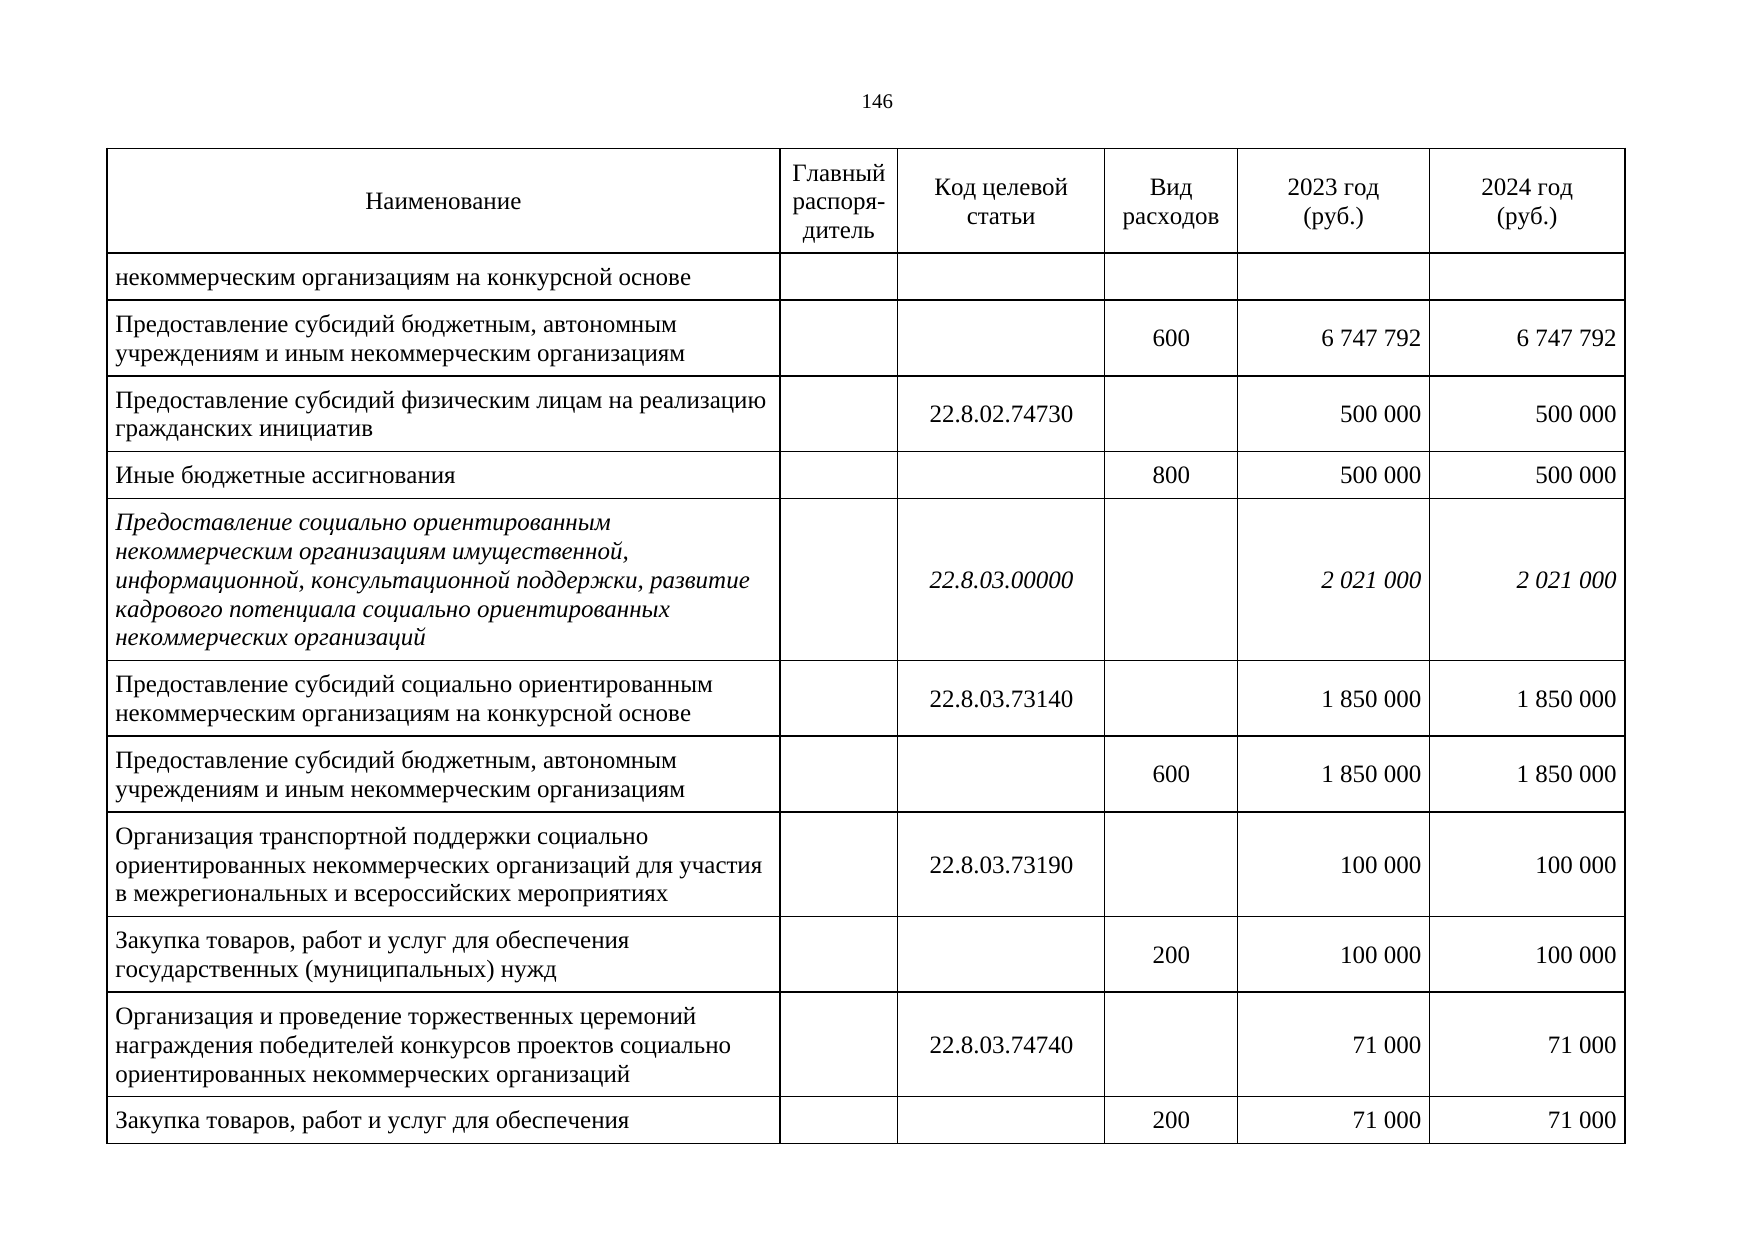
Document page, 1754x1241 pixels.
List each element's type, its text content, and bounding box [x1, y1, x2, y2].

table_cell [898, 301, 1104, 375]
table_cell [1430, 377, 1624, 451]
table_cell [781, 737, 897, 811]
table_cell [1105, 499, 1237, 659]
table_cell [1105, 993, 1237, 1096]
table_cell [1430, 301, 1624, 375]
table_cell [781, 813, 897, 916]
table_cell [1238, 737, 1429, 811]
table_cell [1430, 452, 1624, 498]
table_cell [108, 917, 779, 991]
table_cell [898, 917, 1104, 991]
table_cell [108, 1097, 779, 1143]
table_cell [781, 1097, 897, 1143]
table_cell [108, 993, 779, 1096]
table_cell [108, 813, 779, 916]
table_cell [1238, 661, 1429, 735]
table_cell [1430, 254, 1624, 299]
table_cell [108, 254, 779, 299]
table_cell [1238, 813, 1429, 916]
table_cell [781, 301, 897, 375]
table_header Код целевой статьи [898, 149, 1104, 252]
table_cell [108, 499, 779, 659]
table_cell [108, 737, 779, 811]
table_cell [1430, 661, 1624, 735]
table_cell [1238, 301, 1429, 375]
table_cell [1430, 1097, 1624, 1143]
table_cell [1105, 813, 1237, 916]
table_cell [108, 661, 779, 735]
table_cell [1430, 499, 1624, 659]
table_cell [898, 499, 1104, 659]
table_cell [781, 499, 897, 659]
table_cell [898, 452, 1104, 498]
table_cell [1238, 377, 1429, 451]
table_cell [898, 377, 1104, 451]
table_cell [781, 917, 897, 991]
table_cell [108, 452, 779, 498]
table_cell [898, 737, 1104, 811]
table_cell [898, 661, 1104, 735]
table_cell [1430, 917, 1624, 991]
table_header 2023 год (руб.) [1238, 149, 1429, 252]
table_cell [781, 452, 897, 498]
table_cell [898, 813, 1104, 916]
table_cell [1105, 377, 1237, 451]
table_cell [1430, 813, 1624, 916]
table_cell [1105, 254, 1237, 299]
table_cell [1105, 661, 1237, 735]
table_header Вид расходов [1105, 149, 1237, 252]
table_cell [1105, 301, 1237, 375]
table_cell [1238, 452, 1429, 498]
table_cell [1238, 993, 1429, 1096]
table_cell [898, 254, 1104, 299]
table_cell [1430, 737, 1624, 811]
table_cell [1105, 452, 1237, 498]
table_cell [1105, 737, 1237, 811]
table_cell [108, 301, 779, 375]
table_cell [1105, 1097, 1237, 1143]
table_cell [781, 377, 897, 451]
table_header Главный распоря-дитель [781, 149, 897, 252]
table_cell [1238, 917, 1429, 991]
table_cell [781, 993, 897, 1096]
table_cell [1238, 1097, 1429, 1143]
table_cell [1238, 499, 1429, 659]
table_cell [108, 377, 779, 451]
table_header 2024 год (руб.) [1430, 149, 1624, 252]
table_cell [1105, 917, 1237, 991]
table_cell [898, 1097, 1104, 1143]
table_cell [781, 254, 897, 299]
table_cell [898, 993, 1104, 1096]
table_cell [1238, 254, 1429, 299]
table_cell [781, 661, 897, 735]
table_header Наименование [108, 149, 779, 252]
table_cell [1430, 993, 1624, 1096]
